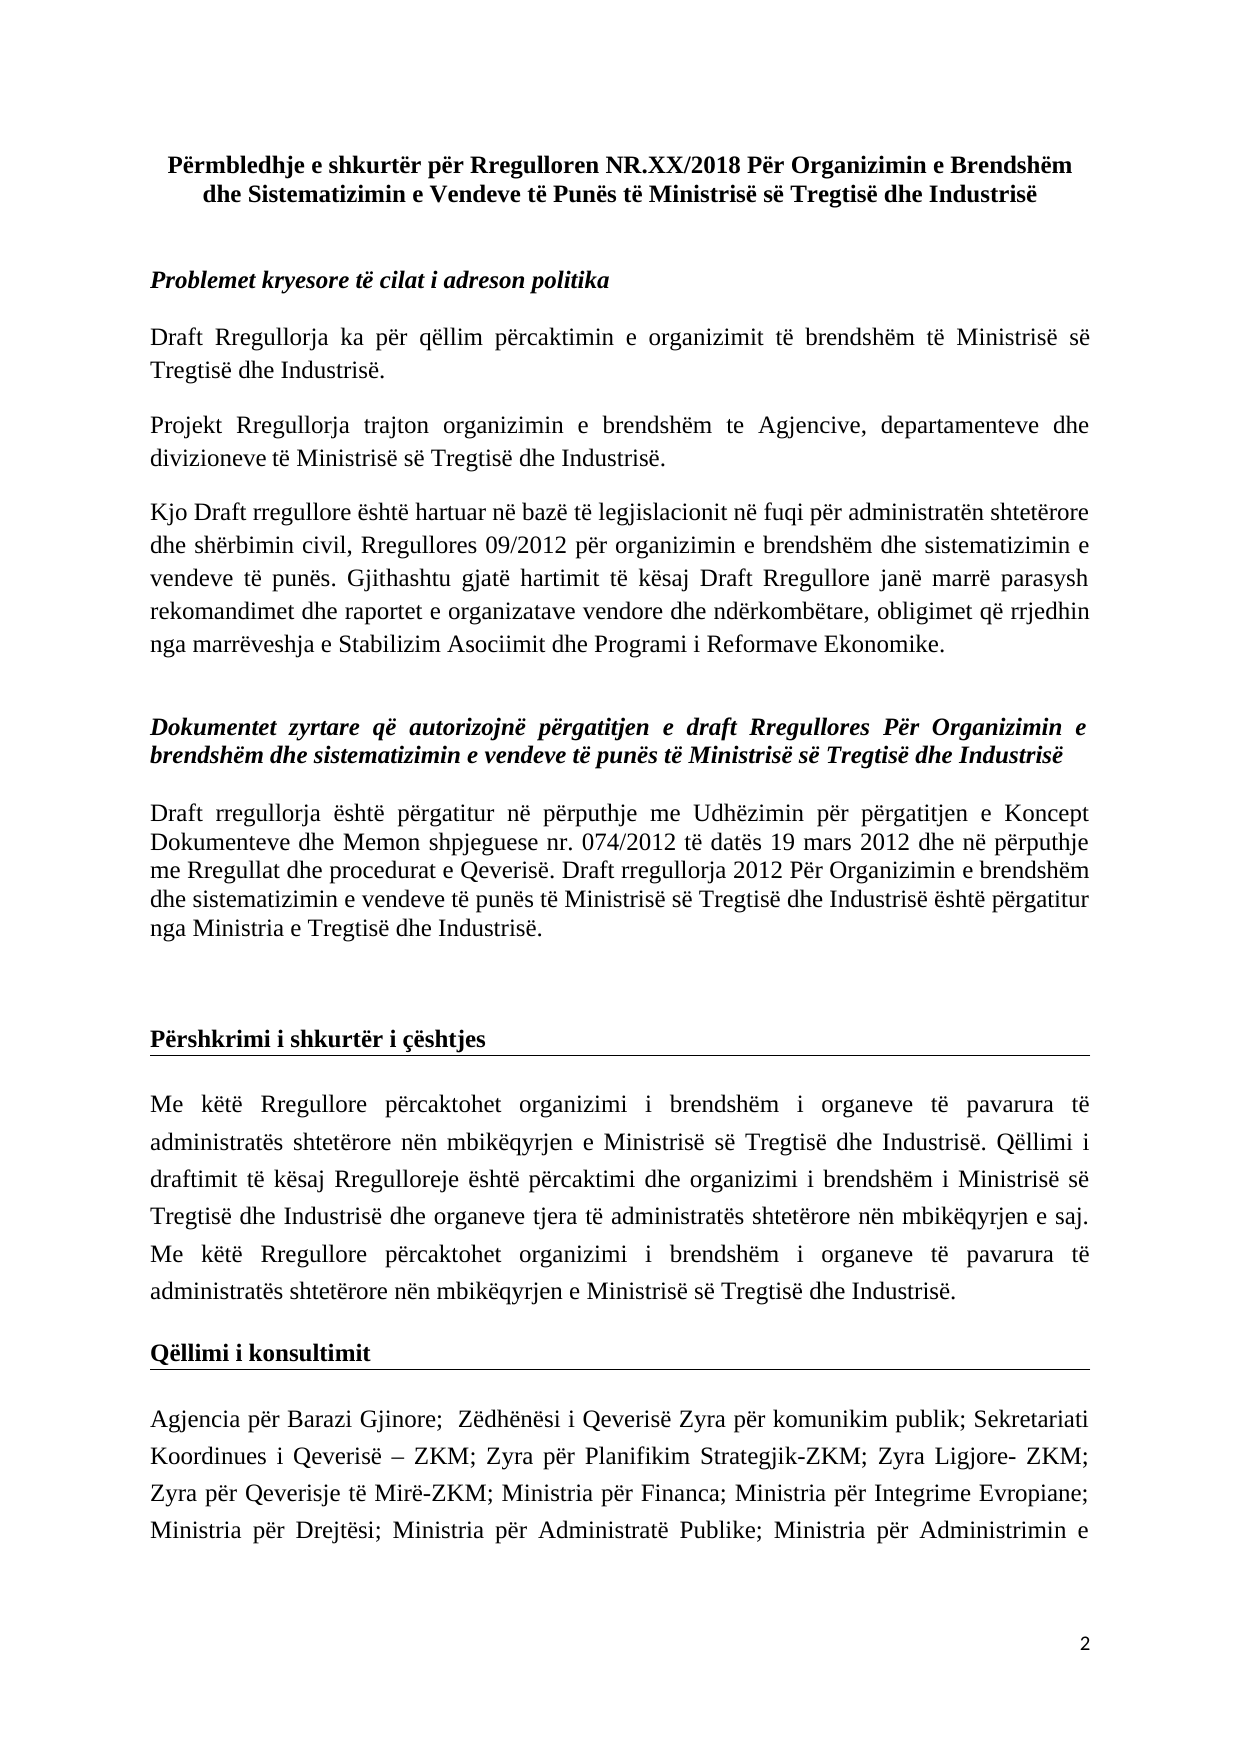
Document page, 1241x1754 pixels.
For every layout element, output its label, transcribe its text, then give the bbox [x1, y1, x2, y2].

text Draft Rregullorja ka për qëllim përcaktimin e organizimit të brendshëm të Ministrisë së Tregtisë dhe Industrisë. [150, 322, 1090, 384]
title Dokumentet zyrtare që autorizojnë përgatitjen e draft Rregullores Për Organizimin e brendshëm dhe sistematizimin e vendeve të punës të Ministrisë së Tregtisë dhe Industrisë [150, 712, 1090, 769]
text Me këtë Rregullore përcaktohet organizimi i brendshëm i organeve të pavarura të administratës shtetërore nën mbikëqyrjen e Ministrisë së Tregtisë dhe Industrisë. Qëllimi i draftimit të kësaj Rregulloreje është përcaktimi dhe organizimi i brendshëm i Ministrisë së Tregtisë dhe Industrisë dhe organeve tjera të administratës shtetërore nën mbikëqyrjen e saj. Me këtë Rregullore përcaktohet organizimi i brendshëm i organeve të pavarura të administratës shtetërore nën mbikëqyrjen e Ministrisë së Tregtisë dhe Industrisë. [150, 1089, 1090, 1305]
text Qëllimi i konsultimit [150, 1338, 1090, 1369]
title Draft rregullorja është përgatitur në përputhje me Udhëzimin për përgatitjen e Koncept Dokumenteve dhe Memon shpjeguese nr. 074/2012 të datës 19 mars 2012 dhe në përputhje me Rregullat dhe procedurat e Qeverisë. Draft rregullorja 2012 Për Organizimin e brendshëm dhe sistematizimin e vendeve të punës të Ministrisë së Tregtisë dhe Industrisë është përgatitur nga Ministria e Tregtisë dhe Industrisë. [150, 798, 1090, 942]
text Kjo Draft rregullore është hartuar në bazë të legjislacionit në fuqi për administratën shtetërore dhe shërbimin civil, Rregullores 09/2012 për organizimin e brendshëm dhe sistematizimin e vendeve të punës. Gjithashtu gjatë hartimit të kësaj Draft Rregullore janë marrë parasysh rekomandimet dhe raportet e organizatave vendore dhe ndërkombëtare, obligimet që rrjedhin nga marrëveshja e Stabilizim Asociimit dhe Programi i Reformave Ekonomike. [150, 497, 1090, 658]
title Përmbledhje e shkurtër për Rregulloren NR.XX/2018 Për Organizimin e Brendshëm dhe Sistematizimin e Vendeve të Punës të Ministrisë së Tregtisë dhe Industrisë [150, 150, 1090, 207]
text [150, 1404, 1090, 1544]
text Përshkrimi i shkurtër i çështjes [150, 1024, 1090, 1055]
title Problemet kryesore të cilat i adreson politika [150, 265, 1090, 294]
text Projekt Rregullorja trajton organizimin e brendshëm te Agjencive, departamenteve dhe divizioneve të Ministrisë së Tregtisë dhe Industrisë. [150, 410, 1090, 472]
